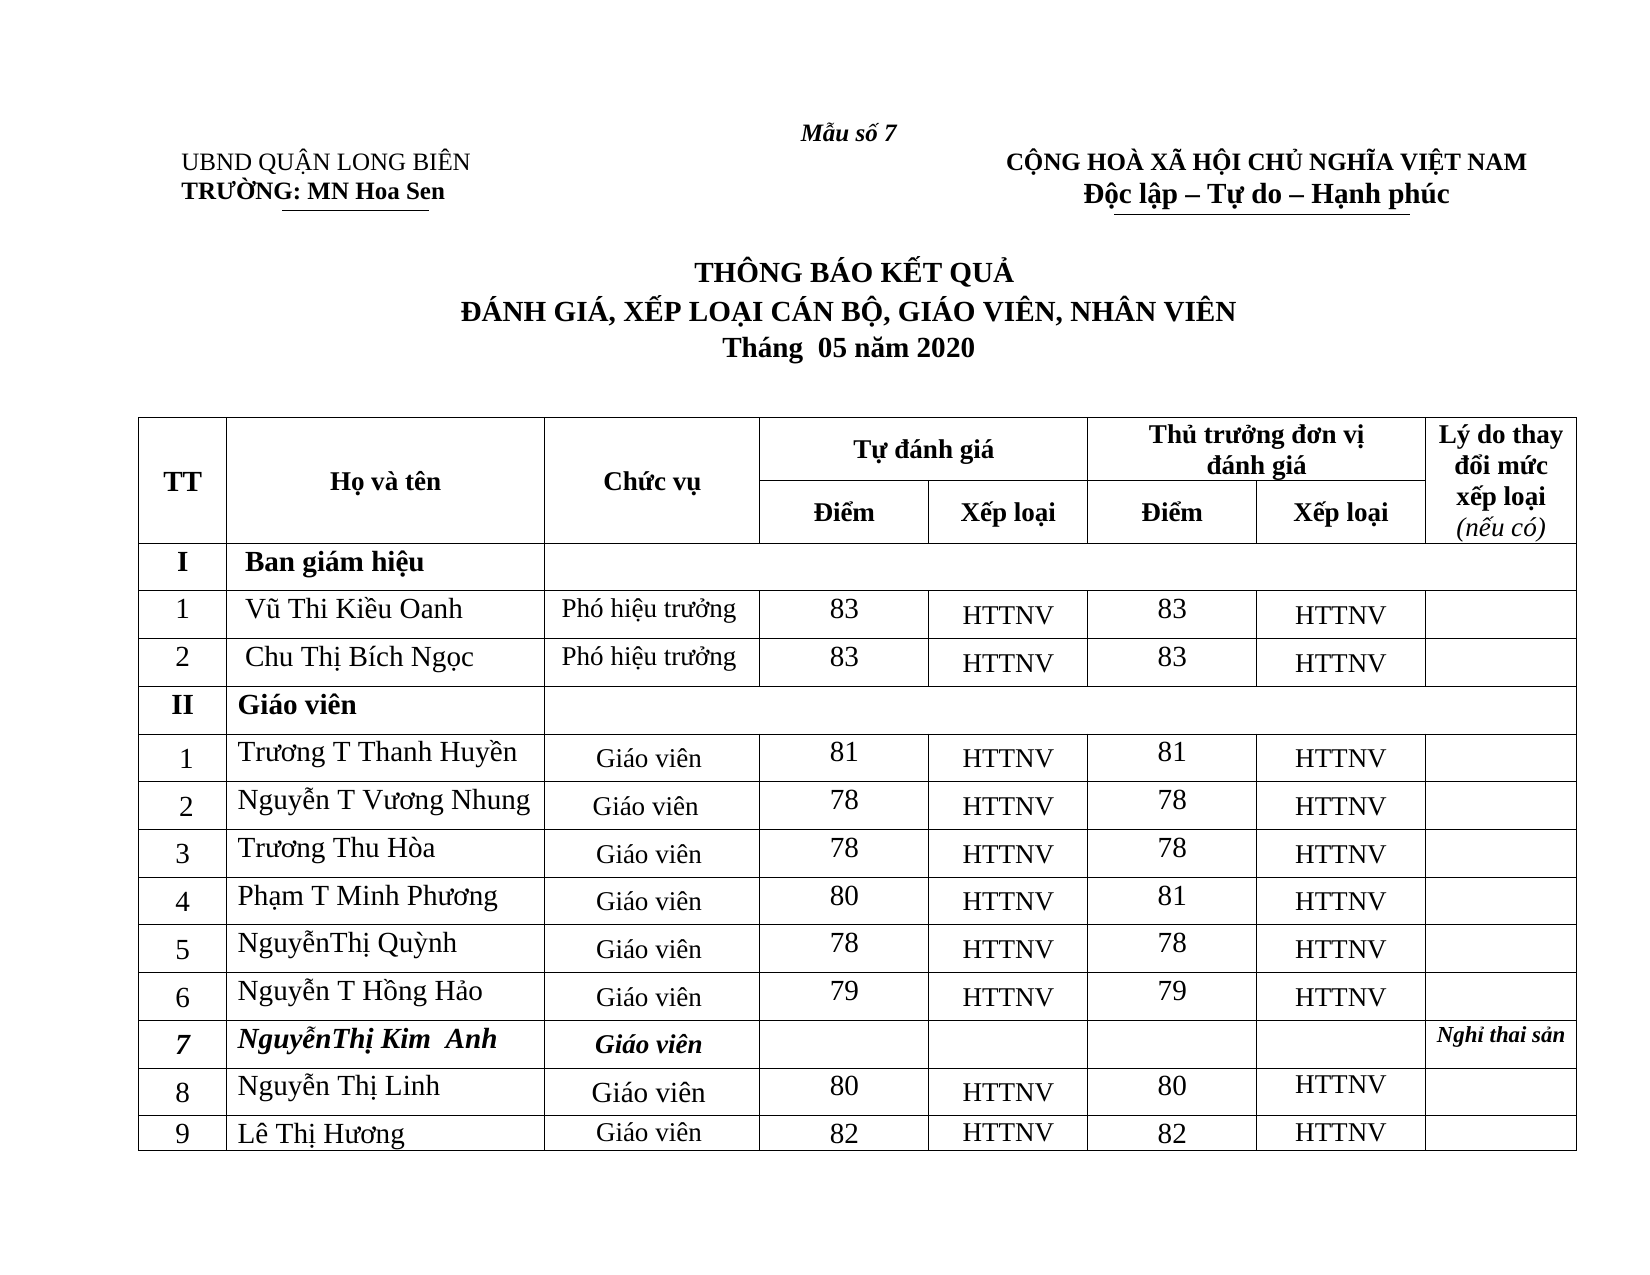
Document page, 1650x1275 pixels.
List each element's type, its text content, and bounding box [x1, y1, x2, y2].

table_cell 2 [139, 782, 226, 829]
table_cell Giáo viên [545, 1116, 759, 1150]
table_cell 2 [139, 639, 226, 686]
table_cell 83 [760, 639, 928, 686]
table_cell [1088, 1021, 1256, 1067]
table_cell Giáo viên [545, 830, 759, 877]
table_cell [1426, 878, 1576, 924]
table_cell [1426, 1069, 1576, 1115]
table_cell HTTNV [1257, 591, 1425, 638]
table_cell Giáo viên [545, 1021, 759, 1067]
table_cell [1426, 1116, 1576, 1150]
table_cell 78 [1088, 782, 1256, 829]
table_cell Xếp loại [1257, 481, 1425, 543]
table_cell [1426, 830, 1576, 877]
table_header Chức vụ [545, 418, 759, 543]
table_cell 83 [1088, 591, 1256, 638]
table_cell NguyễnThị Quỳnh [227, 925, 544, 972]
table_cell [1426, 735, 1576, 781]
table_cell 82 [760, 1116, 928, 1150]
table_cell 80 [760, 878, 928, 924]
table_cell [545, 687, 1576, 733]
table_cell HTTNV [1257, 1116, 1425, 1150]
table_cell 5 [139, 925, 226, 972]
table_cell Điểm [1088, 481, 1256, 543]
table_cell [103, 236, 1594, 289]
table_cell Lê Thị Hương [227, 1116, 544, 1150]
table_cell Điểm [760, 481, 928, 543]
table_cell HTTNV [1257, 830, 1425, 877]
table_cell NguyễnThị Kim Anh [227, 1021, 544, 1067]
table_cell II [139, 687, 226, 733]
table_header Lý do thay đổi mức xếp loại (nếu có) [1426, 418, 1576, 543]
table_header Tự đánh giá [760, 418, 1087, 480]
table_cell 78 [760, 782, 928, 829]
table_cell HTTNV [1257, 782, 1425, 829]
table_cell 6 [139, 973, 226, 1020]
table_cell HTTNV [929, 1116, 1087, 1150]
table_cell 78 [1088, 925, 1256, 972]
table_cell Xếp loại [929, 481, 1087, 543]
table_cell 78 [760, 925, 928, 972]
table_cell 80 [1088, 1069, 1256, 1115]
table_cell [929, 1021, 1087, 1067]
table_cell HTTNV [929, 782, 1087, 829]
table_cell Giáo viên [545, 973, 759, 1020]
table_cell Tháng 05 năm 2020 [103, 328, 1594, 364]
table_cell HTTNV [929, 878, 1087, 924]
table_cell 81 [760, 735, 928, 781]
table_cell Trương Thu Hòa [227, 830, 544, 877]
table_cell [1426, 639, 1576, 686]
table_cell HTTNV [929, 973, 1087, 1020]
table_cell Chu Thị Bích Ngọc [227, 639, 544, 686]
table_cell 4 [139, 878, 226, 924]
table_cell 81 [1088, 878, 1256, 924]
table_cell Giáo viên [545, 1069, 759, 1115]
table_cell Giáo viên [227, 687, 544, 733]
table_cell Nguyễn T Hồng Hảo [227, 973, 544, 1020]
table_cell Phạm T Minh Phương [227, 878, 544, 924]
table_cell 78 [760, 830, 928, 877]
table_cell Giáo viên [545, 782, 759, 829]
table_cell 80 [760, 1069, 928, 1115]
table_cell Nguyễn T Vương Nhung [227, 782, 544, 829]
table_cell 3 [139, 830, 226, 877]
table_header TT [139, 418, 226, 543]
table_cell Giáo viên [545, 735, 759, 781]
table_cell [545, 544, 1576, 590]
table_cell Nghỉ thai sản [1426, 1021, 1576, 1067]
table_header Họ và tên [227, 418, 544, 543]
table_cell Phó hiệu trưởng [545, 639, 759, 686]
table_cell HTTNV [929, 830, 1087, 877]
table_cell ĐÁNH GIÁ, XẾP LOẠI CÁN BỘ, GIÁO VIÊN, NHÂN VIÊN [103, 289, 1594, 328]
table_cell I [139, 544, 226, 590]
table_cell HTTNV [1257, 639, 1425, 686]
table_cell 79 [760, 973, 928, 1020]
table_cell [1426, 925, 1576, 972]
table_cell 79 [1088, 973, 1256, 1020]
table_cell 7 [139, 1021, 226, 1067]
table_cell Giáo viên [545, 925, 759, 972]
table_cell HTTNV [1257, 925, 1425, 972]
table_cell HTTNV [1257, 973, 1425, 1020]
table_cell Phó hiệu trưởng [545, 591, 759, 638]
table_cell HTTNV [929, 735, 1087, 781]
table_cell 8 [139, 1069, 226, 1115]
table_cell Trương T Thanh Huyền [227, 735, 544, 781]
table_cell [1257, 1021, 1425, 1067]
table_cell Ban giám hiệu [227, 544, 544, 590]
table_cell HTTNV [929, 591, 1087, 638]
table_cell Nguyễn Thị Linh [227, 1069, 544, 1115]
table_cell 78 [1088, 830, 1256, 877]
table_cell HTTNV [929, 639, 1087, 686]
table_cell [1426, 591, 1576, 638]
table_header Thủ trưởng đơn vị đánh giá [1088, 418, 1425, 480]
table_cell HTTNV [929, 925, 1087, 972]
table_cell HTTNV [1257, 1069, 1425, 1115]
table_cell Vũ Thi Kiều Oanh [227, 591, 544, 638]
table_cell 81 [1088, 735, 1256, 781]
table_cell 82 [1088, 1116, 1256, 1150]
table_cell [1426, 782, 1576, 829]
table_cell HTTNV [929, 1069, 1087, 1115]
table_header Mẫu số 7 [103, 118, 1594, 236]
table_cell 83 [760, 591, 928, 638]
table_cell 9 [139, 1116, 226, 1150]
table_cell HTTNV [1257, 735, 1425, 781]
table_cell [760, 1021, 928, 1067]
table_cell 1 [139, 735, 226, 781]
table_cell Giáo viên [545, 878, 759, 924]
table_cell 83 [1088, 639, 1256, 686]
table_cell HTTNV [1257, 878, 1425, 924]
table_cell 1 [139, 591, 226, 638]
table_cell [1426, 973, 1576, 1020]
